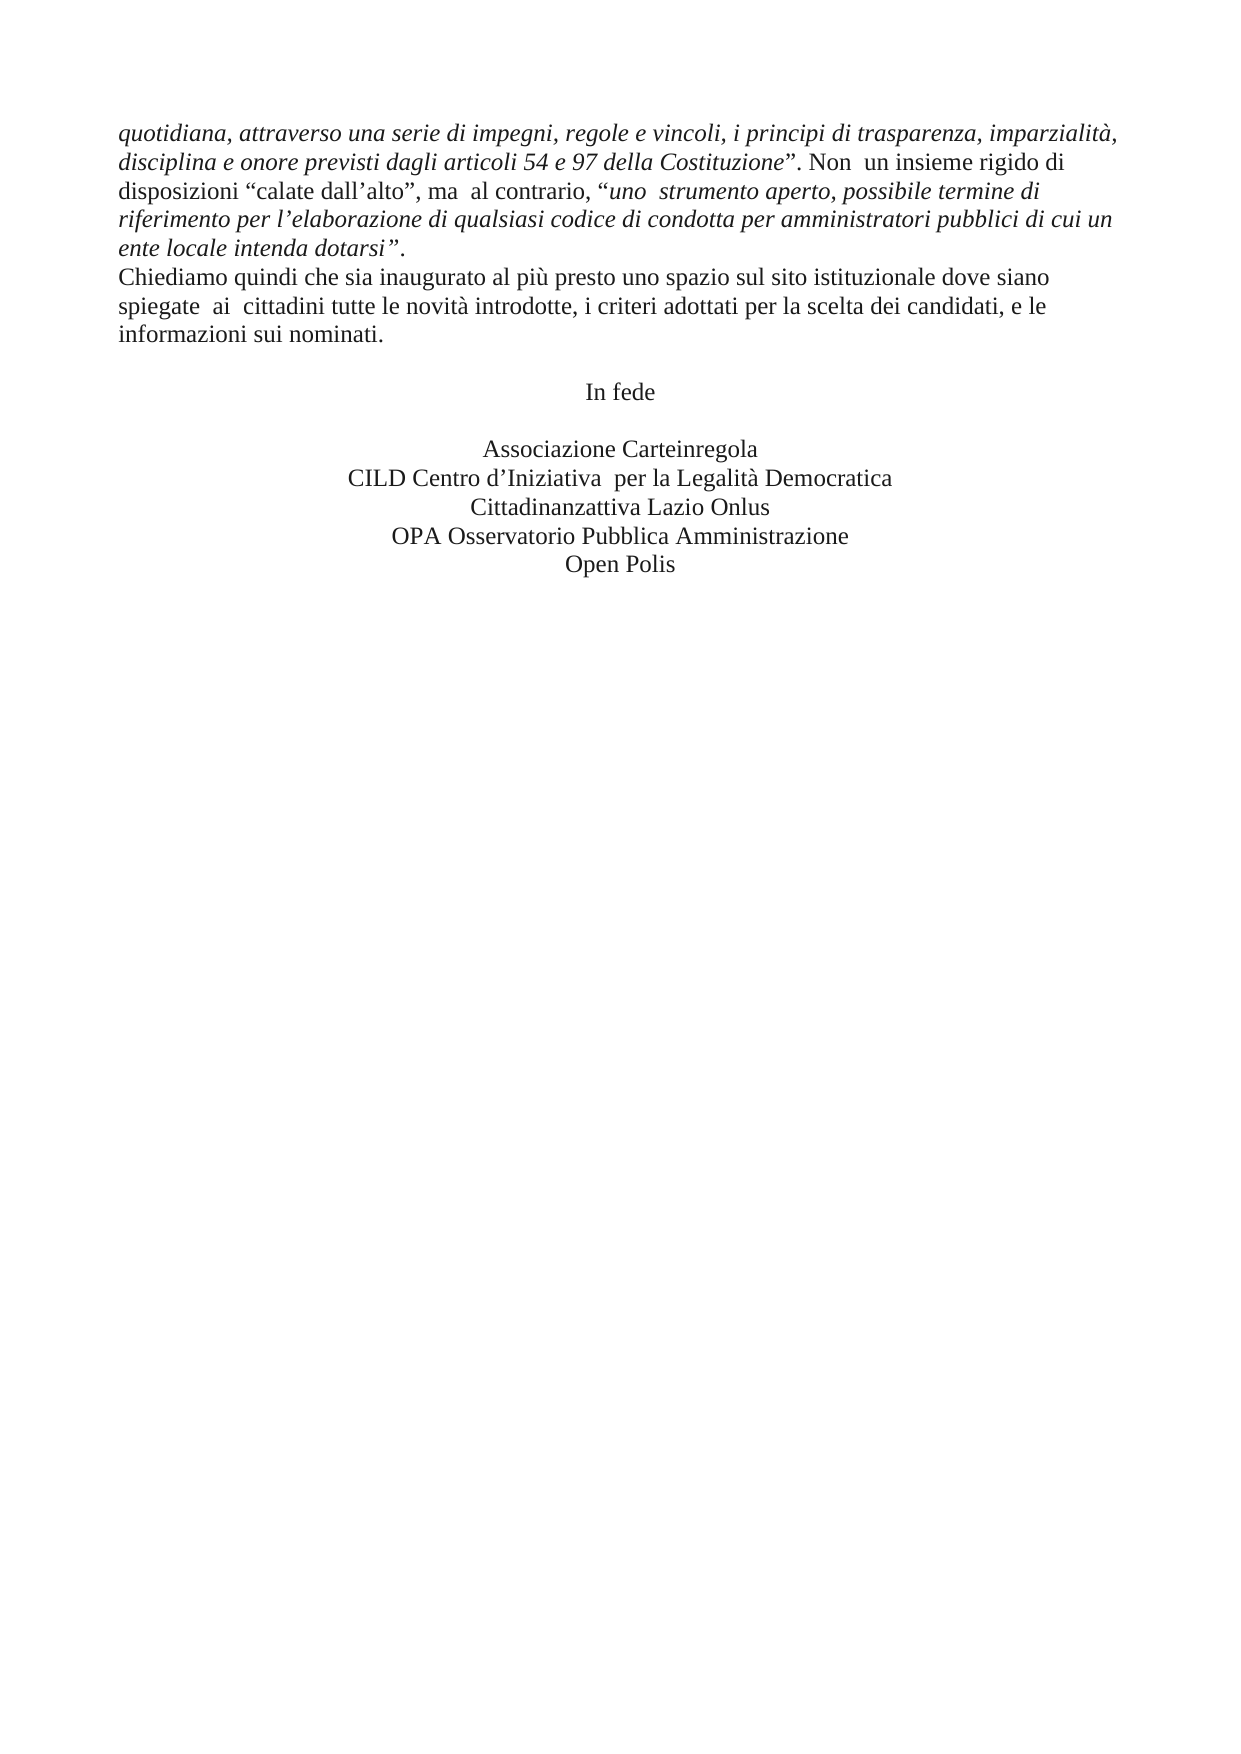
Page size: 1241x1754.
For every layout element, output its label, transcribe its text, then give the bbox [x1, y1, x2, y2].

text Chiediamo quindi che sia inaugurato al più presto uno spazio sul sito istituzionale dove siano spiegate ai cittadini tutte le novità introdotte, i criteri adottati per la scelta dei candidati, e le informazioni sui nominati. [118, 262, 1122, 348]
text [118, 118, 1122, 262]
text OPA Osservatorio Pubblica Amministrazione [118, 521, 1122, 549]
text Associazione Carteinregola [118, 434, 1122, 463]
text In fede [118, 377, 1122, 406]
text Open Polis [118, 549, 1122, 578]
text CILD Centro d’Iniziativa per la Legalità Democratica [118, 463, 1122, 492]
text Cittadinanzattiva Lazio Onlus [118, 492, 1122, 521]
